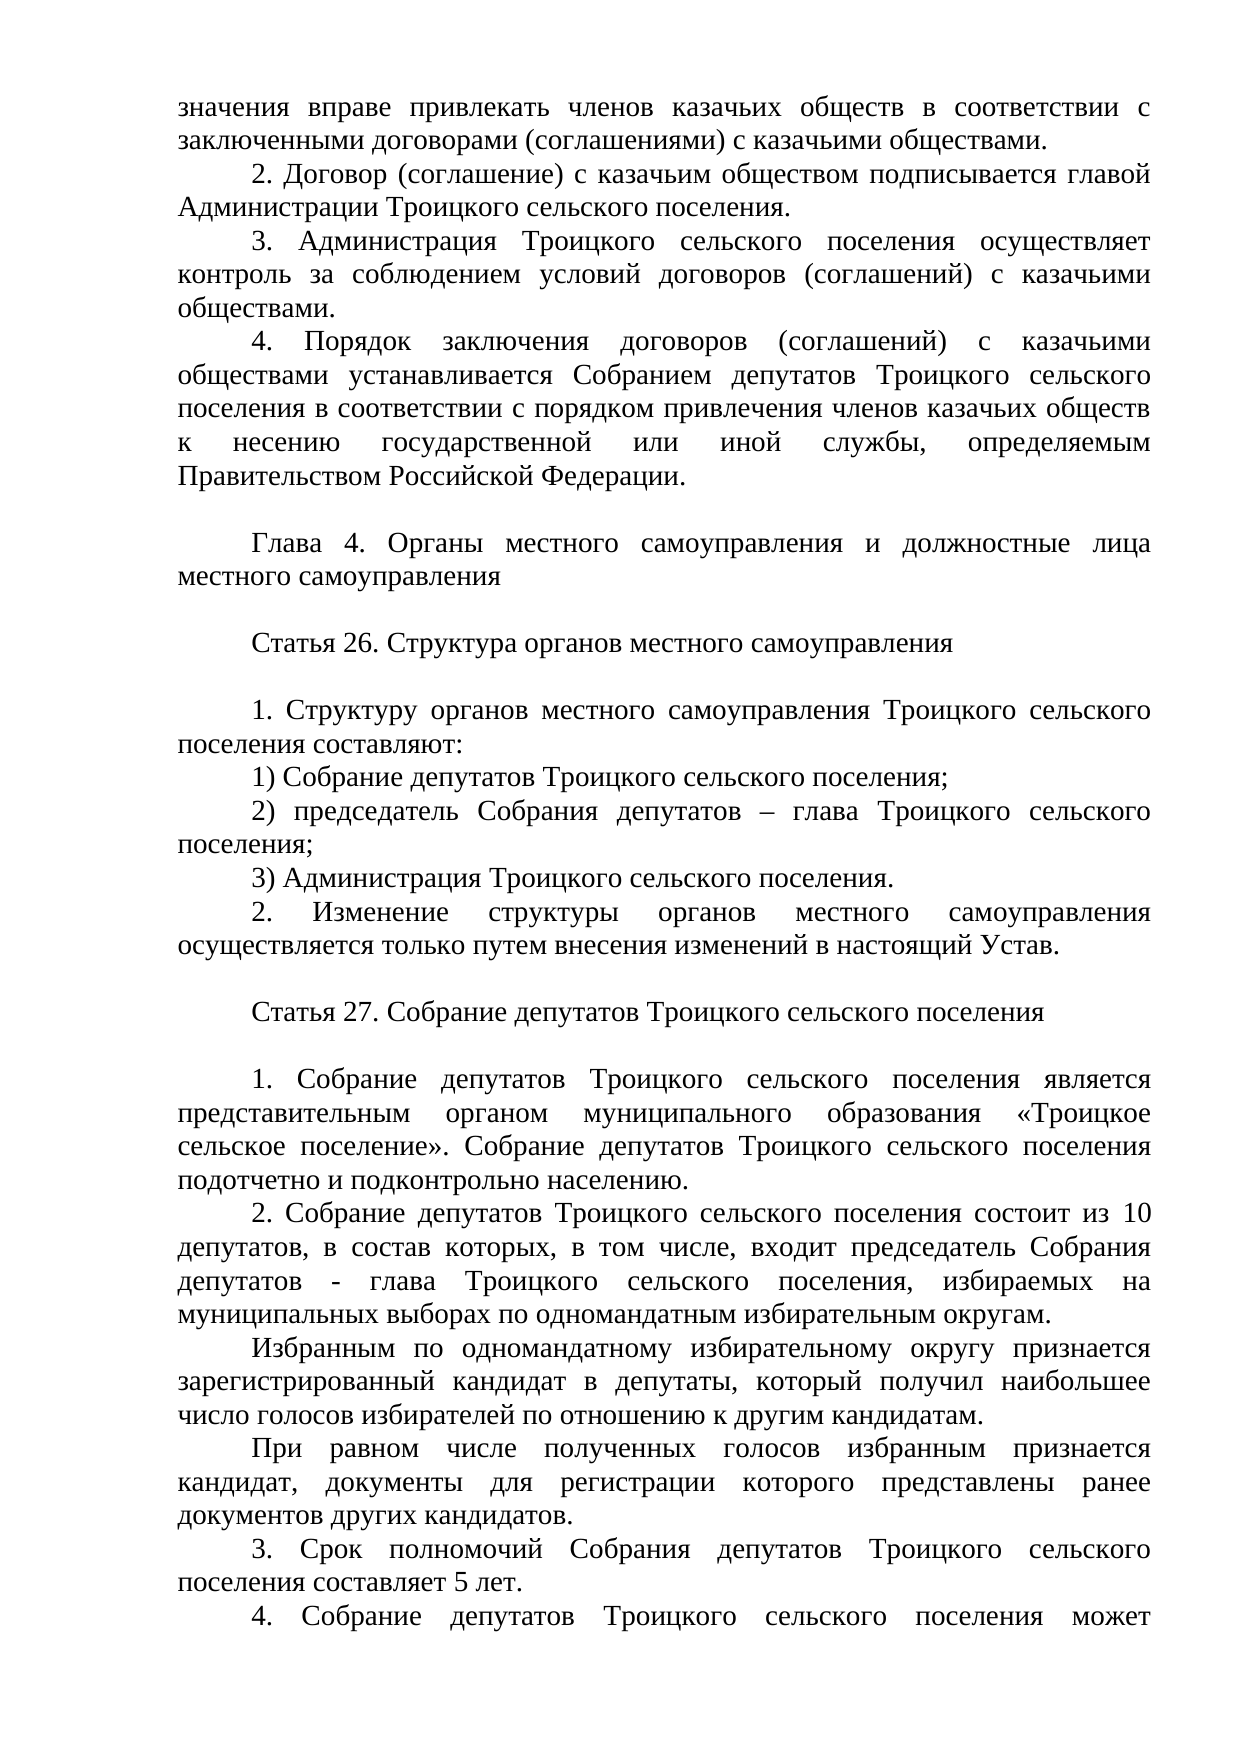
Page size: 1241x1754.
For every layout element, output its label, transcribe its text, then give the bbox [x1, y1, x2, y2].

text 3) Администрация Троицкого сельского поселения. [177, 860, 1152, 894]
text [177, 89, 1152, 156]
text 3. Срок полномочий Собрания депутатов Троицкого сельского поселения составляет 5 лет. [177, 1531, 1152, 1598]
text Статья 27. Собрание депутатов Троицкого сельского поселения [177, 994, 1152, 1028]
text 3. Администрация Троицкого сельского поселения осуществляет контроль за соблюдением условий договоров (соглашений) с казачьими обществами. [177, 223, 1152, 323]
text 2. Договор (соглашение) с казачьим обществом подписывается главой Администрации Троицкого сельского поселения. [177, 156, 1152, 223]
text Статья 26. Структура органов местного самоуправления [177, 625, 1152, 659]
text 1. Структуру органов местного самоуправления Троицкого сельского поселения составляют: [177, 692, 1152, 759]
text 1. Собрание депутатов Троицкого сельского поселения является представительным органом муниципального образования «Троицкое сельское поселение». Собрание депутатов Троицкого сельского поселения подотчетно и подконтрольно населению. [177, 1061, 1152, 1196]
text 2) председатель Собрания депутатов – глава Троицкого сельского поселения; [177, 793, 1152, 860]
text 1) Собрание депутатов Троицкого сельского поселения; [177, 759, 1152, 793]
text Глава 4. Органы местного самоуправления и должностные лица местного самоуправления [177, 525, 1152, 592]
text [177, 1598, 1152, 1632]
text 2. Изменение структуры органов местного самоуправления осуществляется только путем внесения изменений в настоящий Устав. [177, 894, 1152, 961]
text 2. Собрание депутатов Троицкого сельского поселения состоит из 10 депутатов, в состав которых, в том числе, входит председатель Собрания депутатов - глава Троицкого сельского поселения, избираемых на муниципальных выборах по одномандатным избирательным округам. [177, 1196, 1152, 1330]
text При равном числе полученных голосов избранным признается кандидат, документы для регистрации которого представлены ранее документов других кандидатов. [177, 1430, 1152, 1531]
text Избранным по одномандатному избирательному округу признается зарегистрированный кандидат в депутаты, который получил наибольшее число голосов избирателей по отношению к другим кандидатам. [177, 1330, 1152, 1430]
text 4. Порядок заключения договоров (соглашений) с казачьими обществами устанавливается Собранием депутатов Троицкого сельского поселения в соответствии с порядком привлечения членов казачьих обществ к несению государственной или иной службы, определяемым Правительством Российской Федерации. [177, 323, 1152, 491]
